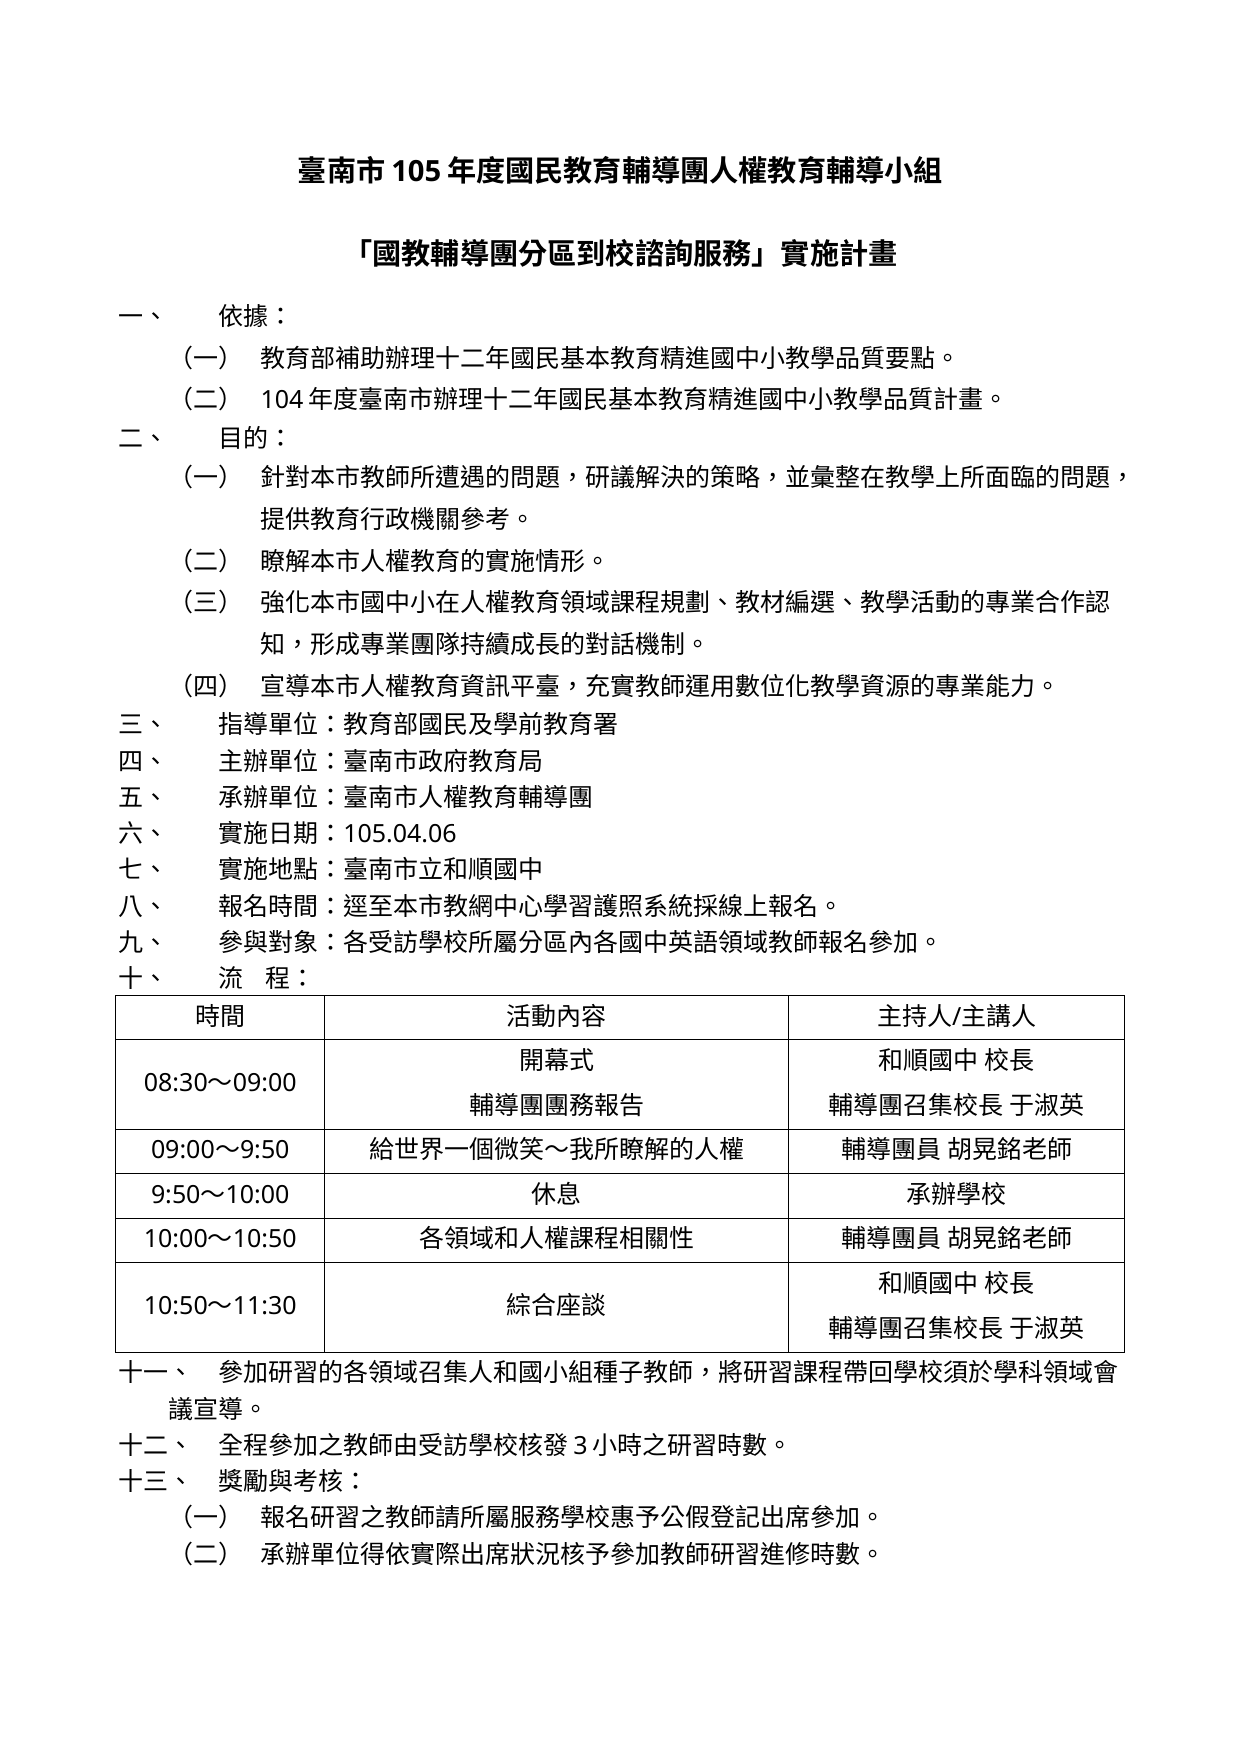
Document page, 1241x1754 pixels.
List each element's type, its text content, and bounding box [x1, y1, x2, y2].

list 全程參加之教師由受訪學校核發3小時之研習時數。 [118, 1425, 1122, 1462]
table_cell 綜合座談 [325, 1263, 788, 1352]
table_cell 開幕式 輔導團團務報告 [325, 1040, 788, 1129]
list 主辦單位：臺南市政府教育局 [118, 741, 1122, 777]
list 目的： [118, 419, 1122, 455]
list 實施日期：105.04.06 [118, 814, 1122, 850]
table_cell 10:00～10:50 [116, 1219, 324, 1262]
list 104年度臺南市辦理十二年國民基本教育精進國中小教學品質計畫。 [168, 377, 1122, 419]
table_header 時間 [116, 996, 324, 1039]
table_cell 休息 [325, 1174, 788, 1218]
table_cell 08:30～09:00 [116, 1040, 324, 1129]
list 瞭解本市人權教育的實施情形。 [168, 538, 1122, 580]
table_cell 輔導團員 胡晃銘老師 [789, 1219, 1124, 1262]
list 強化本市國中小在人權教育領域課程規劃、教材編選、教學活動的專業合作認知，形成專業團隊持續成長的對話機制。 [168, 580, 1122, 663]
list 依據： [118, 294, 1122, 335]
table_header 主持人/主講人 [789, 996, 1124, 1039]
table_cell 10:50～11:30 [116, 1263, 324, 1352]
text 「國教輔導團分區到校諮詢服務」實施計畫 [118, 210, 1122, 294]
table_cell 9:50～10:00 [116, 1174, 324, 1218]
list 實施地點：臺南市立和順國中 [118, 850, 1122, 886]
table_cell 輔導團員 胡晃銘老師 [789, 1130, 1124, 1173]
list 針對本市教師所遭遇的問題，研議解決的策略，並彙整在教學上所面臨的問題，提供教育行政機關參考。 [168, 455, 1122, 538]
table_cell 和順國中 校長 輔導團召集校長 于淑英 [789, 1040, 1124, 1129]
table_cell 各領域和人權課程相關性 [325, 1219, 788, 1262]
list 流 程： [118, 959, 1122, 995]
table_cell 和順國中 校長 輔導團召集校長 于淑英 [789, 1263, 1124, 1352]
list 報名研習之教師請所屬服務學校惠予公假登記出席參加。 [168, 1498, 1122, 1534]
table_cell 給世界一個微笑～我所瞭解的人權 [325, 1130, 788, 1173]
list 參加研習的各領域召集人和國小組種子教師，將研習課程帶回學校須於學科領域會議宣導。 [118, 1353, 1122, 1425]
list 參與對象：各受訪學校所屬分區內各國中英語領域教師報名參加。 [118, 922, 1122, 959]
text 臺南市105年度國民教育輔導團人權教育輔導小組 [118, 127, 1122, 210]
table_header 活動內容 [325, 996, 788, 1039]
table_cell 09:00～9:50 [116, 1130, 324, 1173]
list 獎勵與考核： [118, 1462, 1122, 1498]
list 宣導本市人權教育資訊平臺，充實教師運用數位化教學資源的專業能力。 [168, 663, 1122, 705]
list 教育部補助辦理十二年國民基本教育精進國中小教學品質要點。 [168, 335, 1122, 377]
table_cell 承辦學校 [789, 1174, 1124, 1218]
list 報名時間：逕至本市教網中心學習護照系統採線上報名。 [118, 886, 1122, 922]
list 承辦單位得依實際出席狀況核予參加教師研習進修時數。 [168, 1534, 1122, 1570]
list 承辦單位：臺南市人權教育輔導團 [118, 777, 1122, 814]
list 指導單位：教育部國民及學前教育署 [118, 705, 1122, 741]
